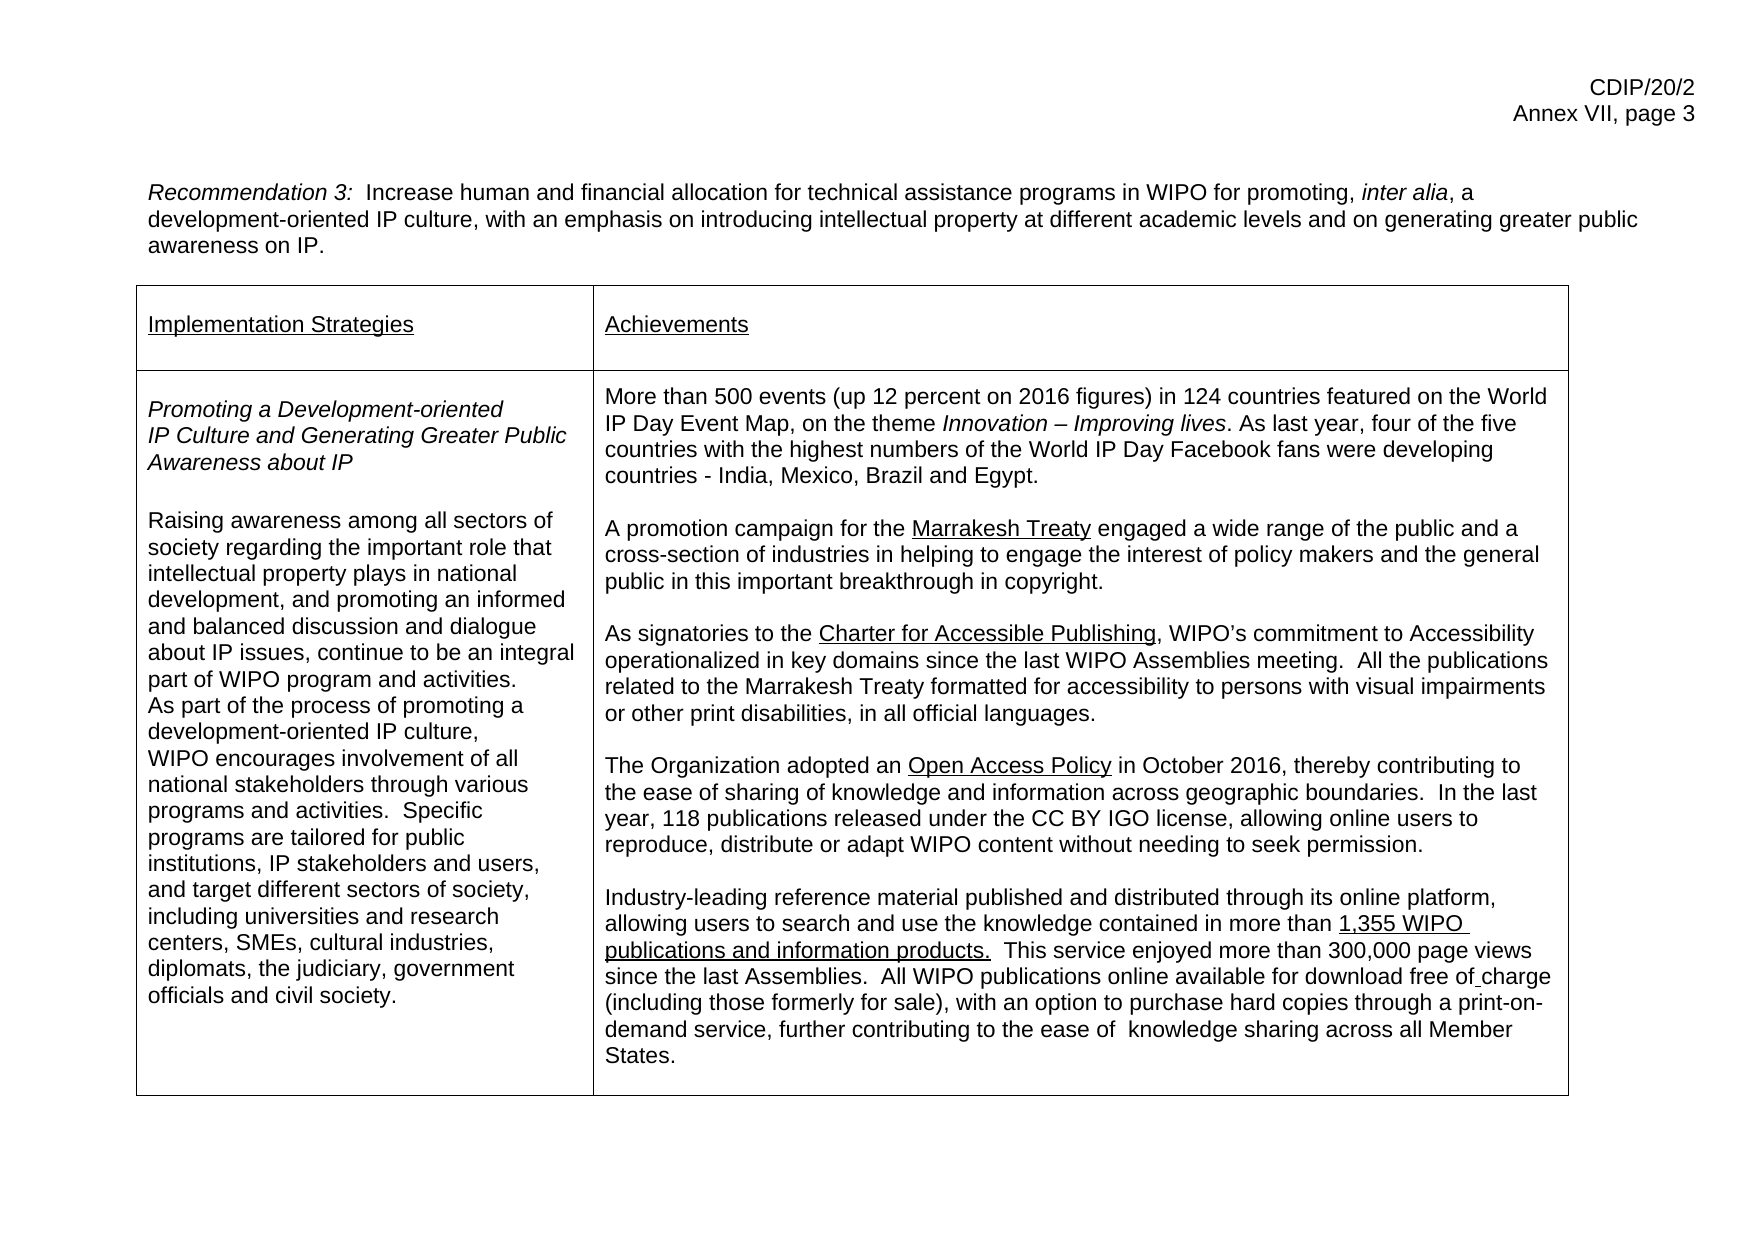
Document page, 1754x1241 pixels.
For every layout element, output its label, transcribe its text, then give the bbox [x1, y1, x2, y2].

table_header Achievements [594, 286, 1568, 370]
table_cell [137, 371, 593, 1095]
table_header Implementation Strategies [137, 286, 593, 370]
text Recommendation 3: Increase human and financial allocation for technical assistance programs in WIPO for promoting, inter alia, a development-oriented IP culture, with an emphasis on introducing intellectual property at different academic levels and on generating greater public awareness on IP. [148, 179, 1695, 258]
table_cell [594, 371, 1568, 1095]
